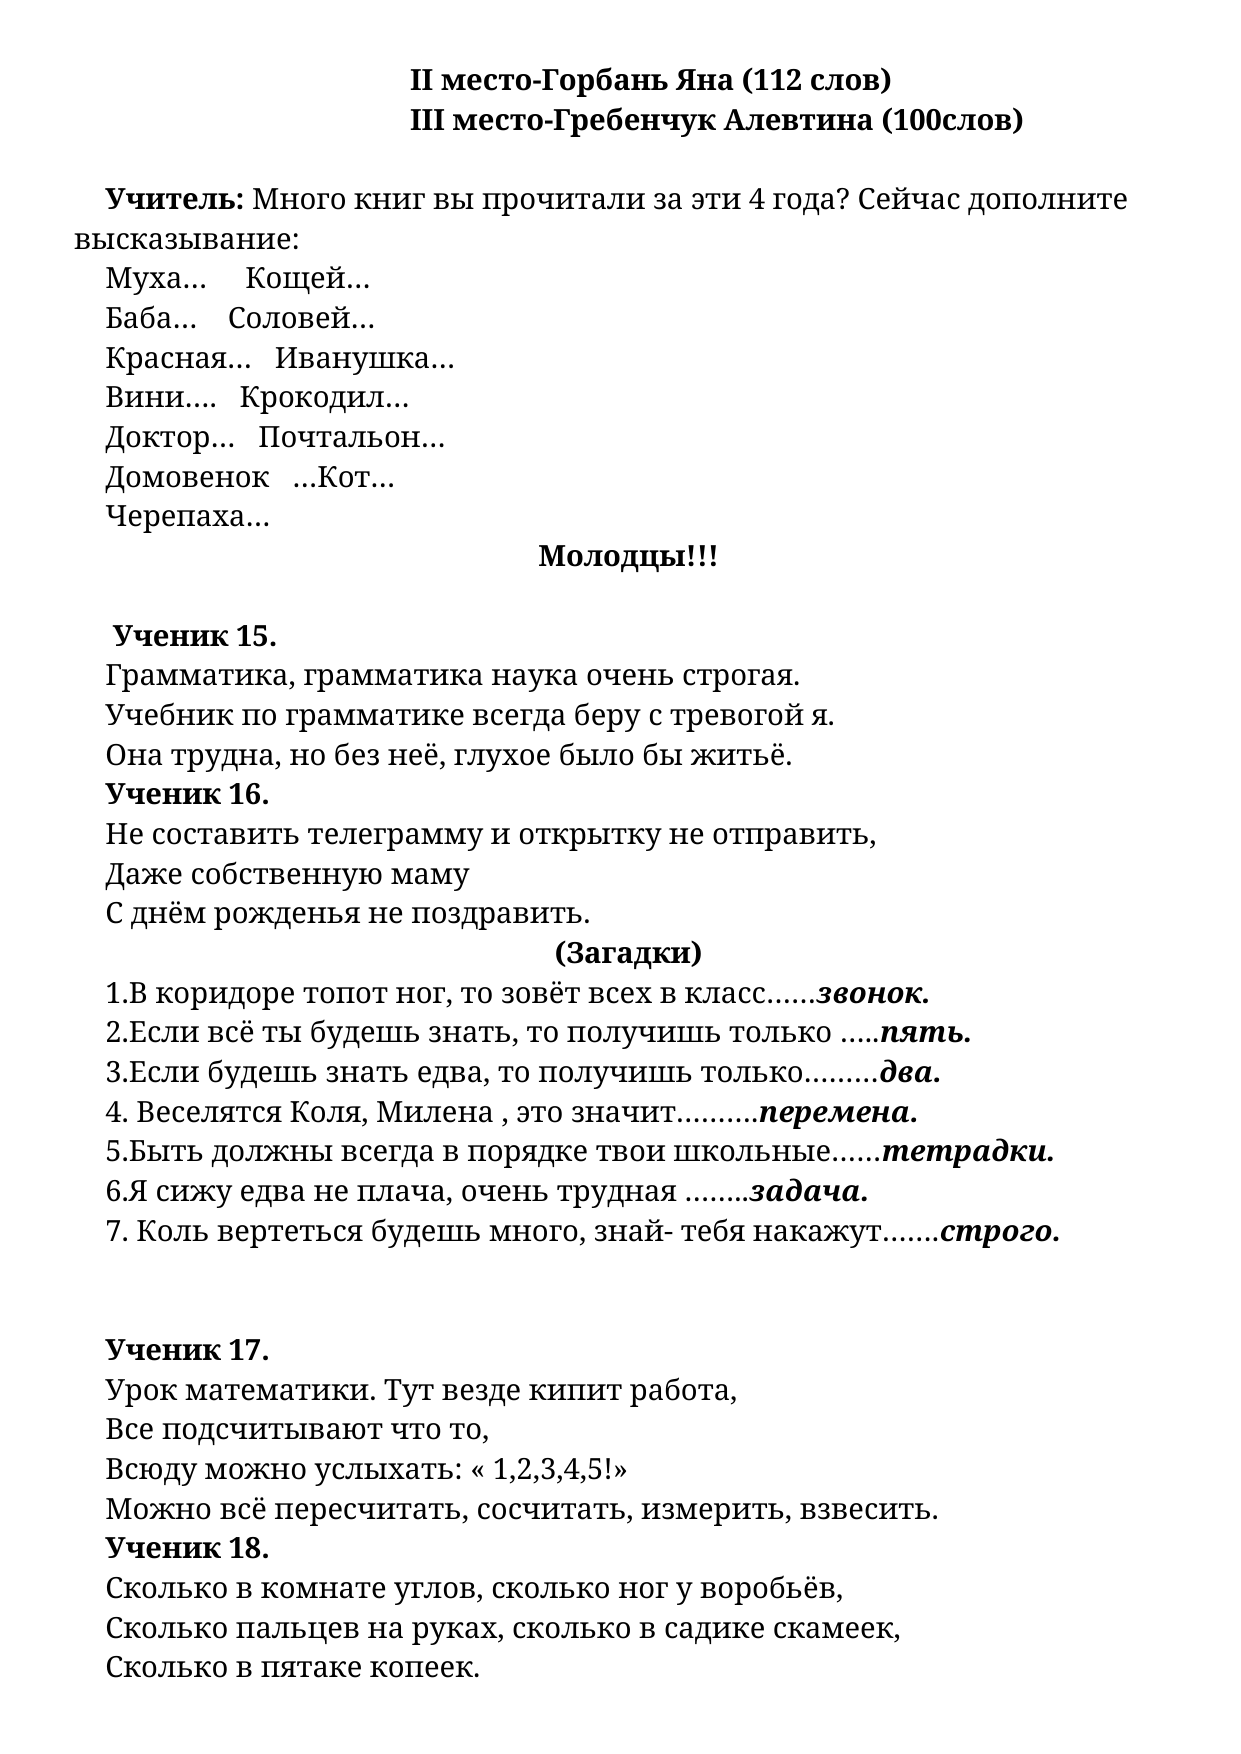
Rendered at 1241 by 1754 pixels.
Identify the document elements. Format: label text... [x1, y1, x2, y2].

text С днём рожденья не поздравить. [74, 893, 1152, 932]
text II место-Горбань Яна (112 слов) [74, 59, 1152, 99]
text Не составить телеграмму и открытку не отправить, [74, 813, 1152, 853]
text 1.В коридоре топот ног, то зовёт всех в класс……звонок. [74, 972, 1152, 1012]
text Вини…. Крокодил… [74, 377, 1152, 416]
text Доктор… Почтальон… [74, 416, 1152, 456]
text Учебник по грамматике всегда беру с тревогой я. [74, 694, 1152, 734]
text 4. Веселятся Коля, Милена , это значит……….перемена. [74, 1091, 1152, 1131]
text Сколько в комнате углов, сколько ног у воробьёв, [74, 1567, 1152, 1607]
text 5.Быть должны всегда в порядке твои школьные……тетрадки. [74, 1131, 1152, 1170]
text Домовенок …Кот… [74, 456, 1152, 496]
text 3.Если будешь знать едва, то получишь только………два. [74, 1051, 1152, 1091]
text Баба… Соловей… [74, 297, 1152, 337]
text Всюду можно услыхать: « 1,2,3,4,5!» [74, 1448, 1152, 1488]
text III место-Гребенчук Алевтина (100слов) [74, 99, 1152, 138]
text Грамматика, грамматика наука очень строгая. [74, 654, 1152, 694]
text Урок математики. Тут везде кипит работа, [74, 1369, 1152, 1408]
text Даже собственную маму [74, 853, 1152, 893]
text 7. Коль вертеться будешь много, знай- тебя накажут…….строго. [74, 1210, 1152, 1250]
text 2.Если всё ты будешь знать, то получишь только …..пять. [74, 1012, 1152, 1051]
text Ученик 15. [74, 615, 1152, 654]
text Черепаха… [74, 496, 1152, 535]
text Все подсчитывают что то, [74, 1408, 1152, 1448]
text Красная… Иванушка… [74, 337, 1152, 377]
text Она трудна, но без неё, глухое было бы житьё. [74, 734, 1152, 773]
text Сколько в пятаке копеек. [74, 1647, 1152, 1686]
text Ученик 16. [74, 773, 1152, 813]
text Можно всё пересчитать, сосчитать, измерить, взвесить. [74, 1488, 1152, 1528]
text 6.Я сижу едва не плача, очень трудная ……..задача. [74, 1170, 1152, 1210]
text Муха… Кощей… [74, 258, 1152, 297]
text Молодцы!!! [74, 535, 1152, 575]
text Учитель: Много книг вы прочитали за эти 4 года? Сейчас дополните высказывание: [74, 178, 1152, 258]
text (Загадки) [74, 932, 1152, 972]
text Ученик 18. [74, 1528, 1152, 1567]
text Сколько пальцев на руках, сколько в садике скамеек, [74, 1607, 1152, 1647]
text Ученик 17. [74, 1329, 1152, 1369]
